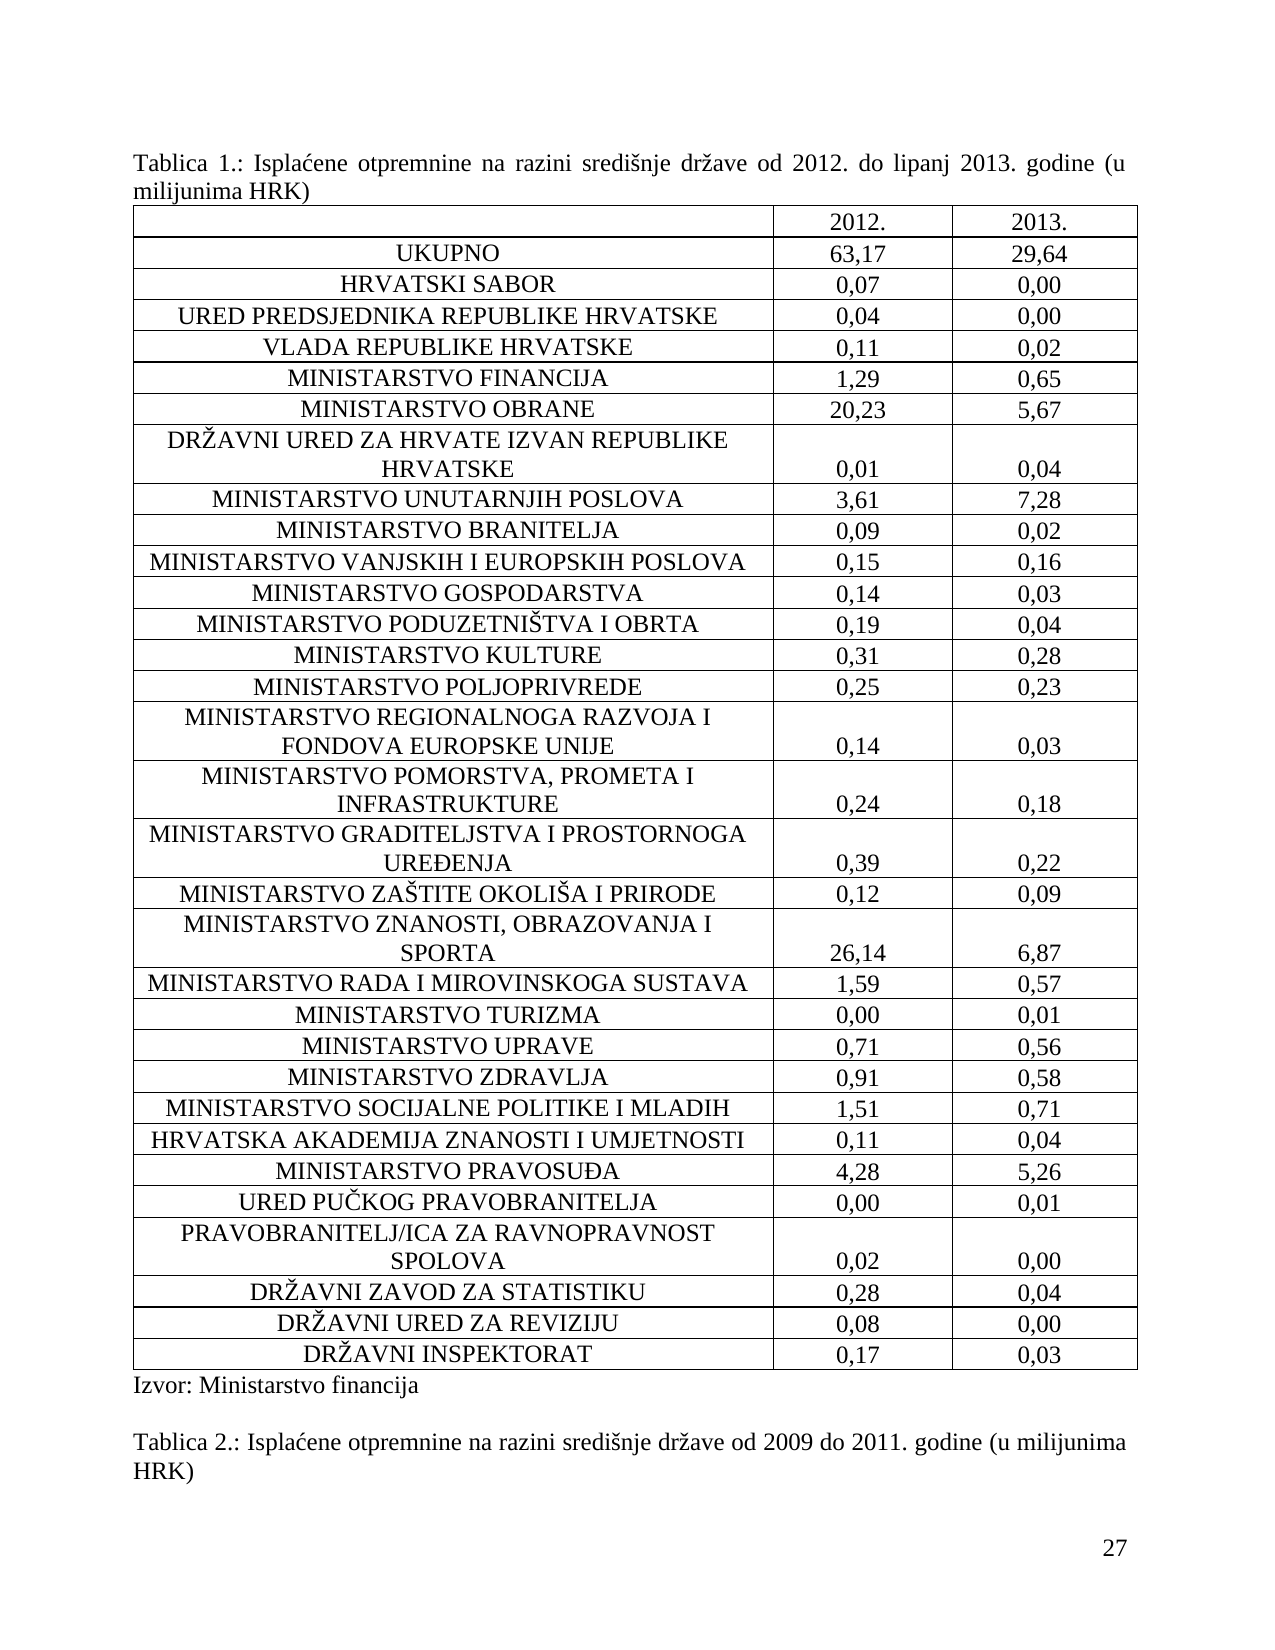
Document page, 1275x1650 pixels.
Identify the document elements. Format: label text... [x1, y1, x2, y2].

table_header 2012. [774, 206, 952, 236]
table_cell 0,91 [774, 1061, 952, 1092]
table_header [134, 206, 773, 236]
table_cell 0,01 [953, 999, 1137, 1029]
table_cell 0,56 [953, 1030, 1137, 1060]
table_cell MINISTARSTVO SOCIJALNE POLITIKE I MLADIH [134, 1093, 773, 1123]
table_cell 0,09 [953, 878, 1137, 908]
table_cell 4,28 [774, 1155, 952, 1185]
table_cell 0,04 [774, 300, 952, 330]
table_cell 0,22 [953, 819, 1137, 877]
table_cell 5,67 [953, 394, 1137, 424]
table_cell MINISTARSTVO ZNANOSTI, OBRAZOVANJA I SPORTA [134, 909, 773, 967]
table_cell 0,57 [953, 968, 1137, 998]
table_cell 63,17 [774, 238, 952, 268]
table_cell 0,58 [953, 1061, 1137, 1092]
table_cell 5,26 [953, 1155, 1137, 1185]
table_cell 0,09 [774, 515, 952, 545]
table_cell 0,25 [774, 671, 952, 701]
table_cell 26,14 [774, 909, 952, 967]
table_cell 0,24 [774, 761, 952, 818]
table_cell DRŽAVNI ZAVOD ZA STATISTIKU [134, 1276, 773, 1306]
table_cell 0,03 [953, 702, 1137, 760]
table_cell 0,71 [953, 1093, 1137, 1123]
table_cell 6,87 [953, 909, 1137, 967]
text Izvor: Ministarstvo financija [133, 1370, 1127, 1399]
table_cell VLADA REPUBLIKE HRVATSKE [134, 331, 773, 361]
table_cell PRAVOBRANITELJ/ICA ZA RAVNOPRAVNOST SPOLOVA [134, 1218, 773, 1275]
table_cell URED PUČKOG PRAVOBRANITELJA [134, 1186, 773, 1217]
table_cell 29,64 [953, 238, 1137, 268]
table_header 2013. [953, 206, 1137, 236]
table_cell 0,00 [953, 1308, 1137, 1338]
text Tablica 1.: Isplaćene otpremnine na razini središnje države od 2012. do lipanj 2013. godine (u milijunima HRK) [133, 148, 1127, 205]
table_cell 0,00 [953, 269, 1137, 299]
table_cell 1,59 [774, 968, 952, 998]
table_cell MINISTARSTVO POMORSTVA, PROMETA I INFRASTRUKTURE [134, 761, 773, 818]
table_cell 0,18 [953, 761, 1137, 818]
table_cell 0,28 [953, 640, 1137, 670]
table_cell 0,03 [953, 1339, 1137, 1369]
table_cell MINISTARSTVO OBRANE [134, 394, 773, 424]
table_cell MINISTARSTVO UNUTARNJIH POSLOVA [134, 484, 773, 514]
table_cell 0,00 [774, 999, 952, 1029]
table_cell 0,71 [774, 1030, 952, 1060]
table_cell MINISTARSTVO VANJSKIH I EUROPSKIH POSLOVA [134, 546, 773, 576]
table_cell 0,02 [953, 515, 1137, 545]
table_cell 0,01 [774, 425, 952, 482]
table_cell 0,12 [774, 878, 952, 908]
text Tablica 2.: Isplaćene otpremnine na razini središnje države od 2009 do 2011. godine (u milijunima HRK) [133, 1427, 1127, 1485]
table_cell MINISTARSTVO POLJOPRIVREDE [134, 671, 773, 701]
table_cell 0,17 [774, 1339, 952, 1369]
table_cell MINISTARSTVO REGIONALNOGA RAZVOJA I FONDOVA EUROPSKE UNIJE [134, 702, 773, 760]
table_cell 0,02 [774, 1218, 952, 1275]
table_cell 0,15 [774, 546, 952, 576]
table_cell 0,39 [774, 819, 952, 877]
table_cell 0,11 [774, 331, 952, 361]
table_cell 0,14 [774, 577, 952, 607]
table_cell DRŽAVNI URED ZA HRVATE IZVAN REPUBLIKE HRVATSKE [134, 425, 773, 482]
table_cell 20,23 [774, 394, 952, 424]
table_cell 0,00 [953, 1218, 1137, 1275]
table_cell MINISTARSTVO FINANCIJA [134, 363, 773, 393]
table_cell MINISTARSTVO UPRAVE [134, 1030, 773, 1060]
table_cell 3,61 [774, 484, 952, 514]
table_cell MINISTARSTVO RADA I MIROVINSKOGA SUSTAVA [134, 968, 773, 998]
table_cell 0,00 [953, 300, 1137, 330]
table_cell MINISTARSTVO TURIZMA [134, 999, 773, 1029]
table_cell MINISTARSTVO PODUZETNIŠTVA I OBRTA [134, 609, 773, 639]
table_cell 0,00 [774, 1186, 952, 1217]
table_cell 0,28 [774, 1276, 952, 1306]
table_cell 7,28 [953, 484, 1137, 514]
table_cell HRVATSKA AKADEMIJA ZNANOSTI I UMJETNOSTI [134, 1124, 773, 1154]
table_cell DRŽAVNI URED ZA REVIZIJU [134, 1308, 773, 1338]
table_cell MINISTARSTVO KULTURE [134, 640, 773, 670]
table_cell MINISTARSTVO BRANITELJA [134, 515, 773, 545]
table_cell HRVATSKI SABOR [134, 269, 773, 299]
table_cell 0,19 [774, 609, 952, 639]
table_cell MINISTARSTVO GRADITELJSTVA I PROSTORNOGA UREĐENJA [134, 819, 773, 877]
table_cell 0,04 [953, 425, 1137, 482]
table_cell 1,29 [774, 363, 952, 393]
table_cell 0,08 [774, 1308, 952, 1338]
table_cell 0,11 [774, 1124, 952, 1154]
table_cell 0,07 [774, 269, 952, 299]
table_cell 0,03 [953, 577, 1137, 607]
table_cell UKUPNO [134, 238, 773, 268]
table_cell MINISTARSTVO ZAŠTITE OKOLIŠA I PRIRODE [134, 878, 773, 908]
table_cell 0,65 [953, 363, 1137, 393]
table_cell 1,51 [774, 1093, 952, 1123]
table_cell 0,31 [774, 640, 952, 670]
table_cell 0,02 [953, 331, 1137, 361]
table_cell URED PREDSJEDNIKA REPUBLIKE HRVATSKE [134, 300, 773, 330]
table_cell MINISTARSTVO ZDRAVLJA [134, 1061, 773, 1092]
table_cell 0,04 [953, 1276, 1137, 1306]
table_cell 0,04 [953, 1124, 1137, 1154]
table_cell 0,23 [953, 671, 1137, 701]
table_cell 0,14 [774, 702, 952, 760]
table_cell DRŽAVNI INSPEKTORAT [134, 1339, 773, 1369]
table_cell 0,16 [953, 546, 1137, 576]
table_cell 0,04 [953, 609, 1137, 639]
table_cell MINISTARSTVO PRAVOSUĐA [134, 1155, 773, 1185]
table_cell 0,01 [953, 1186, 1137, 1217]
table_cell MINISTARSTVO GOSPODARSTVA [134, 577, 773, 607]
